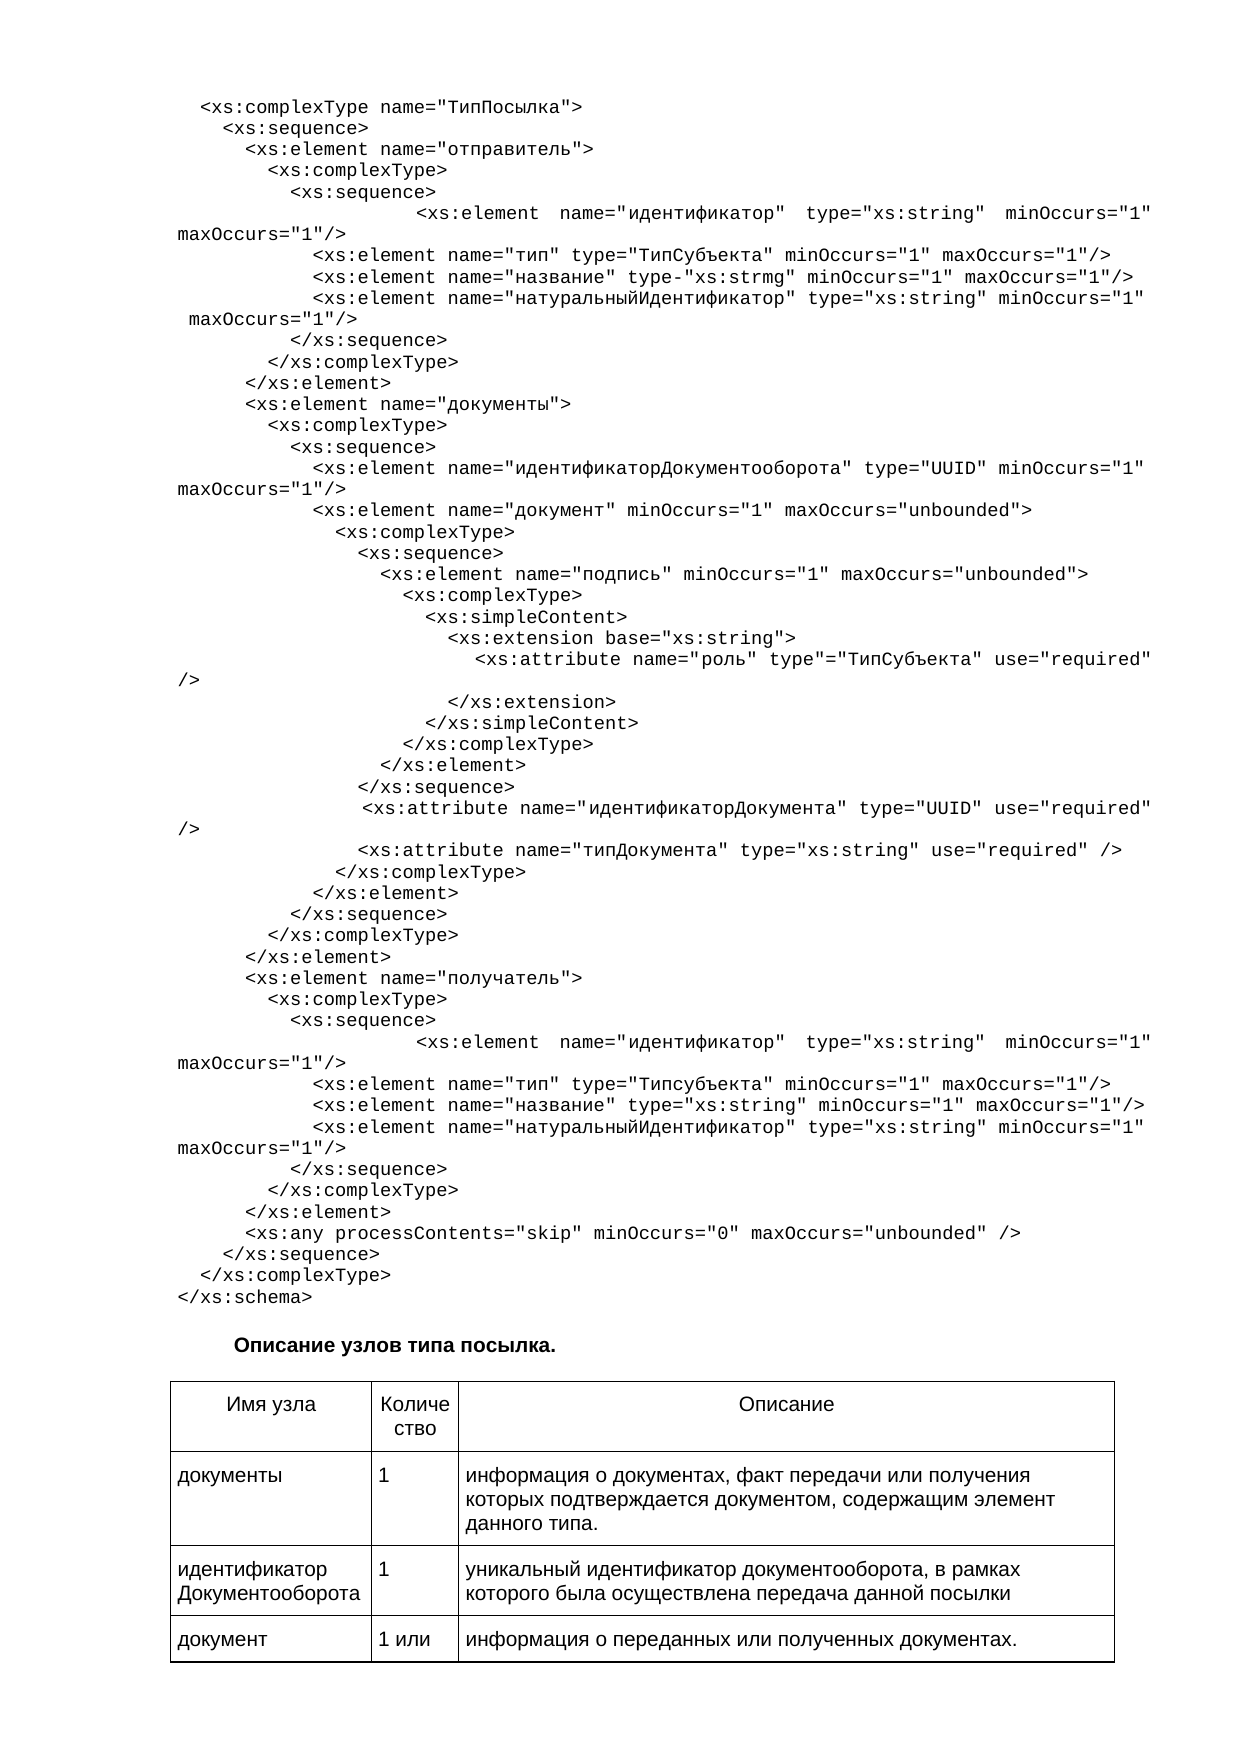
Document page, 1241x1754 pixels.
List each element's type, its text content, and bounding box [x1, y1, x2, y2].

text </xs:element> [177, 756, 1152, 777]
text <xs:element name="название" type="xs:string" minOccurs="1" maxOccurs="1"/> [177, 1096, 1152, 1117]
text <xs:element name="идентификаторДокументооборота" type="UUID" minOccurs="1" [177, 459, 1152, 480]
table_cell 1 или более [372, 1616, 458, 1661]
text <xs:element name="тип" type="Типсубъекта" minOccurs="1" maxOccurs="1"/> [177, 1075, 1152, 1096]
text </xs:element> [177, 884, 1152, 905]
text </xs:sequence> [177, 1245, 1152, 1266]
text <xs:element name="документ" minOccurs="1" maxOccurs="unbounded"> [177, 501, 1152, 522]
text <xs:element name="получатель"> [177, 969, 1152, 990]
text </xs:element> [177, 374, 1152, 395]
text <xs:sequence> [177, 119, 1152, 140]
text maxOccurs="1"/> [177, 480, 1152, 501]
text <xs:element name="тип" type="TипCyбъeктa" minOccurs="1" maxOccurs="1"/> [177, 246, 1152, 267]
text <xs:attribute name="идентификаторДокумента" type="UUID" use="required" /> [177, 799, 1152, 841]
text <xs:sequence> [177, 182, 1152, 204]
table_cell 1 [372, 1452, 458, 1545]
table_cell уникальный идентификатор документооборота, в рамках которого была осуществлена передача данной посылки [459, 1546, 1114, 1615]
title Описание узлов типа посылка. [177, 1333, 1152, 1357]
table_header Количество [372, 1382, 458, 1451]
text <xs:complexType> [177, 161, 1152, 182]
text <xs:attribute name="роль" type"="ТипСубъекта" use="required" /> [177, 650, 1152, 692]
text </xs:sequence> [177, 905, 1152, 926]
text <xs:any processContents="skip" minOccurs="0" maxOccurs="unbounded" /> [177, 1224, 1152, 1245]
text </xs:extension> [177, 692, 1152, 714]
text <xs:element name="натуральныйИдентификатор" type="xs:string" minOccurs="1" [177, 1117, 1152, 1139]
text <xs:attribute name="типДокумента" type="xs:string" use="required" /> [177, 841, 1152, 862]
text <xs:element name="подпись" minOccurs="1" maxOccurs="unbounded"> [177, 565, 1152, 586]
text </xs:complexType> [177, 926, 1152, 947]
text </xs:complexType> [177, 352, 1152, 374]
table_header Имя узла [171, 1382, 371, 1451]
table_cell документ [171, 1616, 371, 1661]
text </xs:sequence> [177, 777, 1152, 799]
text <xs:element name="идентификатор" type="xs:string" minOccurs="1" maxOccurs="1"/> [177, 1032, 1152, 1075]
text <xs:element name="натуральныйИдентификатор" type="xs:string" minOccurs="1" [177, 289, 1152, 310]
text </xs:element> [177, 947, 1152, 969]
text <xs:complexType> [177, 522, 1152, 544]
text </xs:schema> [177, 1287, 1152, 1309]
text </xs:sequence> [177, 331, 1152, 352]
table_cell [459, 1616, 1114, 1661]
table_cell 1 [372, 1546, 458, 1615]
text <xs:complexType> [177, 416, 1152, 437]
text <xs:complexType> [177, 990, 1152, 1011]
text maxOccurs="1"/> [177, 1139, 1152, 1160]
table_cell информация о документах, факт передачи или получения которых подтверждается документом, содержащим элемент данного типа. [459, 1452, 1114, 1545]
text <xs:element name="отправитель"> [177, 140, 1152, 161]
text maxOccurs="1"/> [177, 310, 1152, 331]
text <xs:sequence> [177, 544, 1152, 565]
text <xs:element name="название" type-"xs:strmg" minOccurs="1" maxOccurs="1"/> [177, 267, 1152, 289]
text <xs:element name="документы"> [177, 395, 1152, 416]
text <xs:extension base="xs:string"> [177, 629, 1152, 650]
text <xs:complexType> [177, 586, 1152, 607]
text <xs:complexType name="ТипПосылка"> [177, 97, 1152, 119]
text </xs:element> [177, 1202, 1152, 1224]
text <xs:simpleContent> [177, 607, 1152, 629]
text </xs:complexType> [177, 862, 1152, 884]
text <xs:element name="идентификатор" type="xs:string" minOccurs="1" maxOccurs="1"/> [177, 204, 1152, 246]
text <xs:sequence> [177, 437, 1152, 459]
text </xs:complexType> [177, 1266, 1152, 1287]
text </xs:sequence> [177, 1160, 1152, 1181]
text <xs:sequence> [177, 1011, 1152, 1032]
table_cell идентификатор Документооборота [171, 1546, 371, 1615]
text </xs:simpleContent> [177, 714, 1152, 735]
table_cell документы [171, 1452, 371, 1545]
text </xs:complexType> [177, 1181, 1152, 1202]
table_header Описание [459, 1382, 1114, 1451]
text </xs:complexType> [177, 735, 1152, 756]
